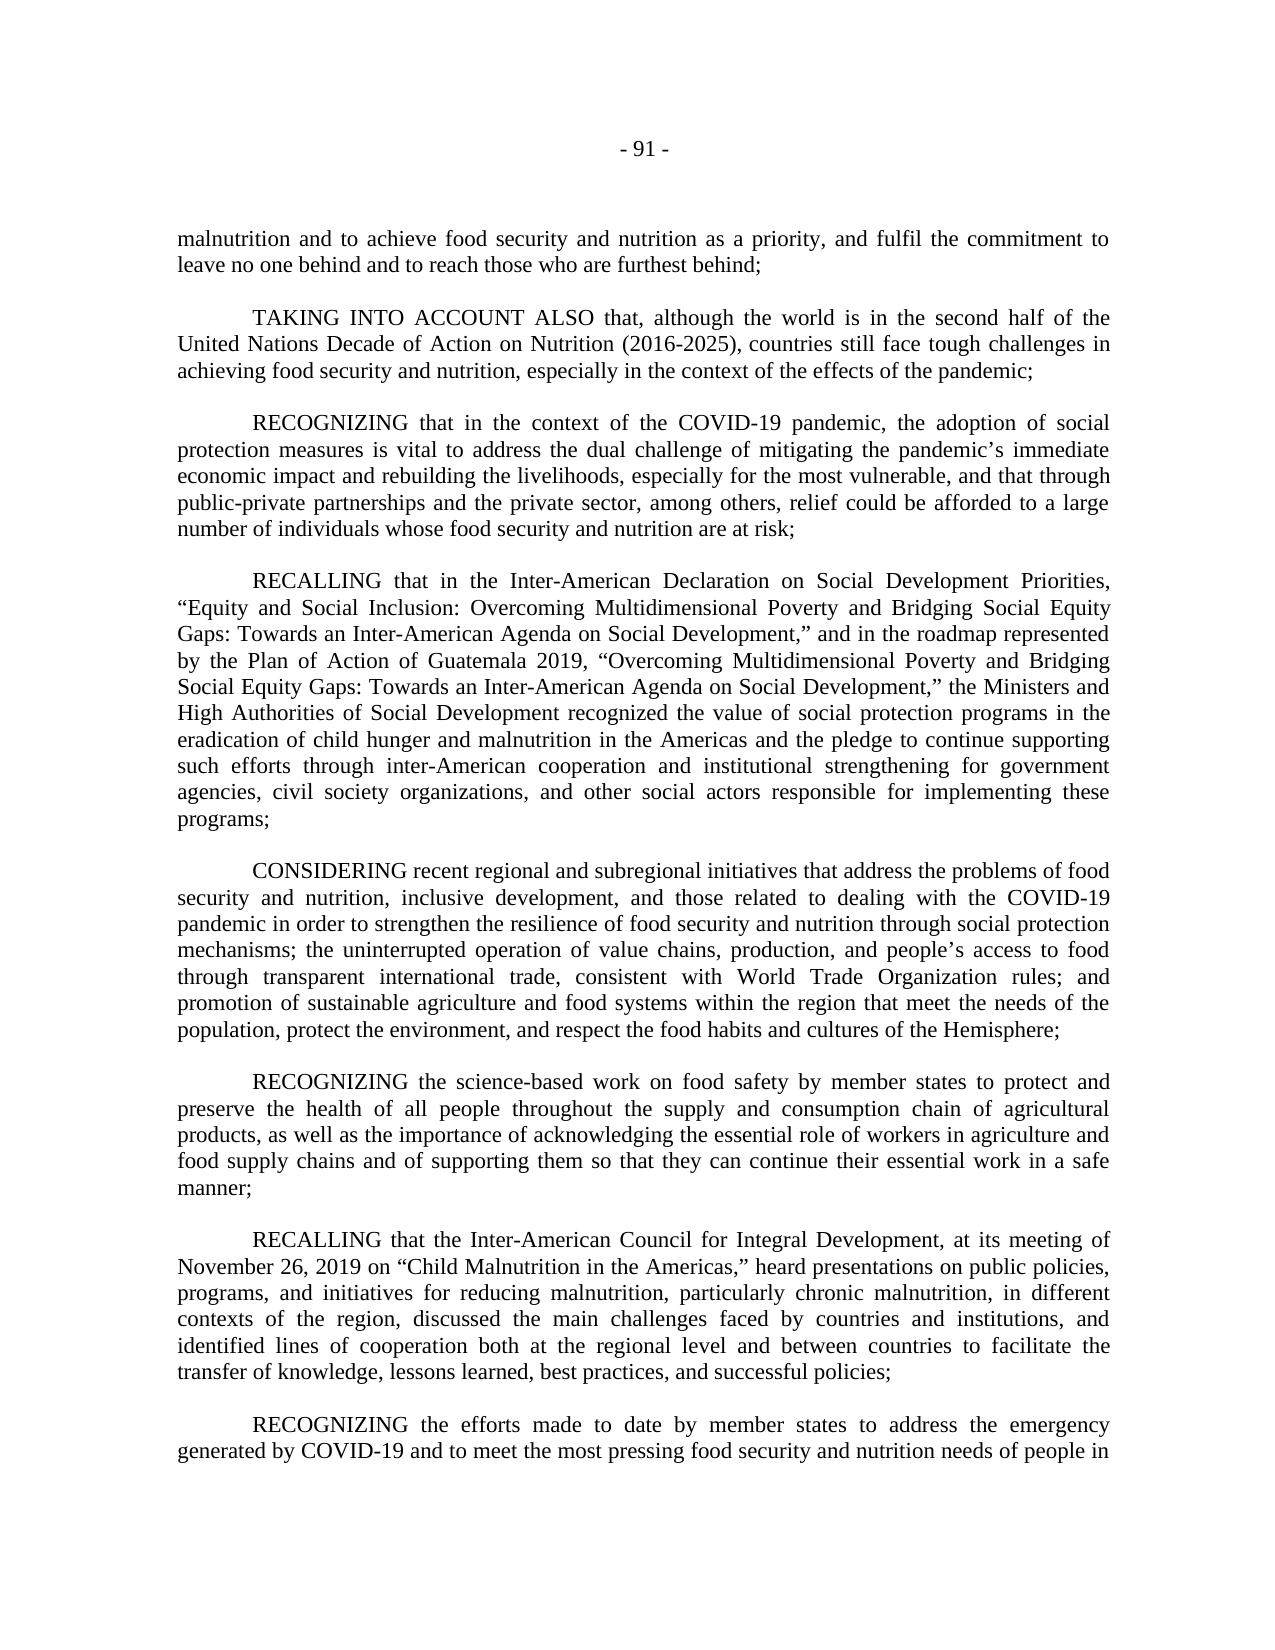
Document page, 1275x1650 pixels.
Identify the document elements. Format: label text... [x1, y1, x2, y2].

text CONSIDERING recent regional and subregional initiatives that address the problems of food security and nutrition, inclusive development, and those related to dealing with the COVID-19 pandemic in order to strengthen the resilience of food security and nutrition through social protection mechanisms; the uninterrupted operation of value chains, production, and people’s access to food through transparent international trade, consistent with World Trade Organization rules; and promotion of sustainable agriculture and food systems within the region that meet the needs of the population, protect the environment, and respect the food habits and cultures of the Hemisphere; [177, 857, 1111, 1042]
text RECOGNIZING the science-based work on food safety by member states to protect and preserve the health of all people throughout the supply and consumption chain of agricultural products, as well as the importance of acknowledging the essential role of workers in agriculture and food supply chains and of supporting them so that they can continue their essential work in a safe manner; [177, 1068, 1111, 1200]
text RECOGNIZING that in the context of the COVID-19 pandemic, the adoption of social protection measures is vital to address the dual challenge of mitigating the pandemic’s immediate economic impact and rebuilding the livelihoods, especially for the most vulnerable, and that through public-private partnerships and the private sector, among others, relief could be afforded to a large number of individuals whose food security and nutrition are at risk; [177, 409, 1111, 541]
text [177, 1411, 1111, 1464]
text RECALLING that the Inter-American Council for Integral Development, at its meeting of November 26, 2019 on “Child Malnutrition in the Americas,” heard presentations on public policies, programs, and initiatives for reducing malnutrition, particularly chronic malnutrition, in different contexts of the region, discussed the main challenges faced by countries and institutions, and identified lines of cooperation both at the regional level and between countries to facilitate the transfer of knowledge, lessons learned, best practices, and successful policies; [177, 1226, 1111, 1384]
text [177, 225, 1111, 278]
text TAKING INTO ACCOUNT ALSO that, although the world is in the second half of the United Nations Decade of Action on Nutrition (2016-2025), countries still face tough challenges in achieving food security and nutrition, especially in the context of the effects of the pandemic; [177, 304, 1111, 383]
text RECALLING that in the Inter-American Declaration on Social Development Priorities, “Equity and Social Inclusion: Overcoming Multidimensional Poverty and Bridging Social Equity Gaps: Towards an Inter-American Agenda on Social Development,” and in the roadmap represented by the Plan of Action of Guatemala 2019, “Overcoming Multidimensional Poverty and Bridging Social Equity Gaps: Towards an Inter-American Agenda on Social Development,” the Ministers and High Authorities of Social Development recognized the value of social protection programs in the eradication of child hunger and malnutrition in the Americas and the pledge to continue supporting such efforts through inter-American cooperation and institutional strengthening for government agencies, civil society organizations, and other social actors responsible for implementing these programs; [177, 568, 1111, 831]
